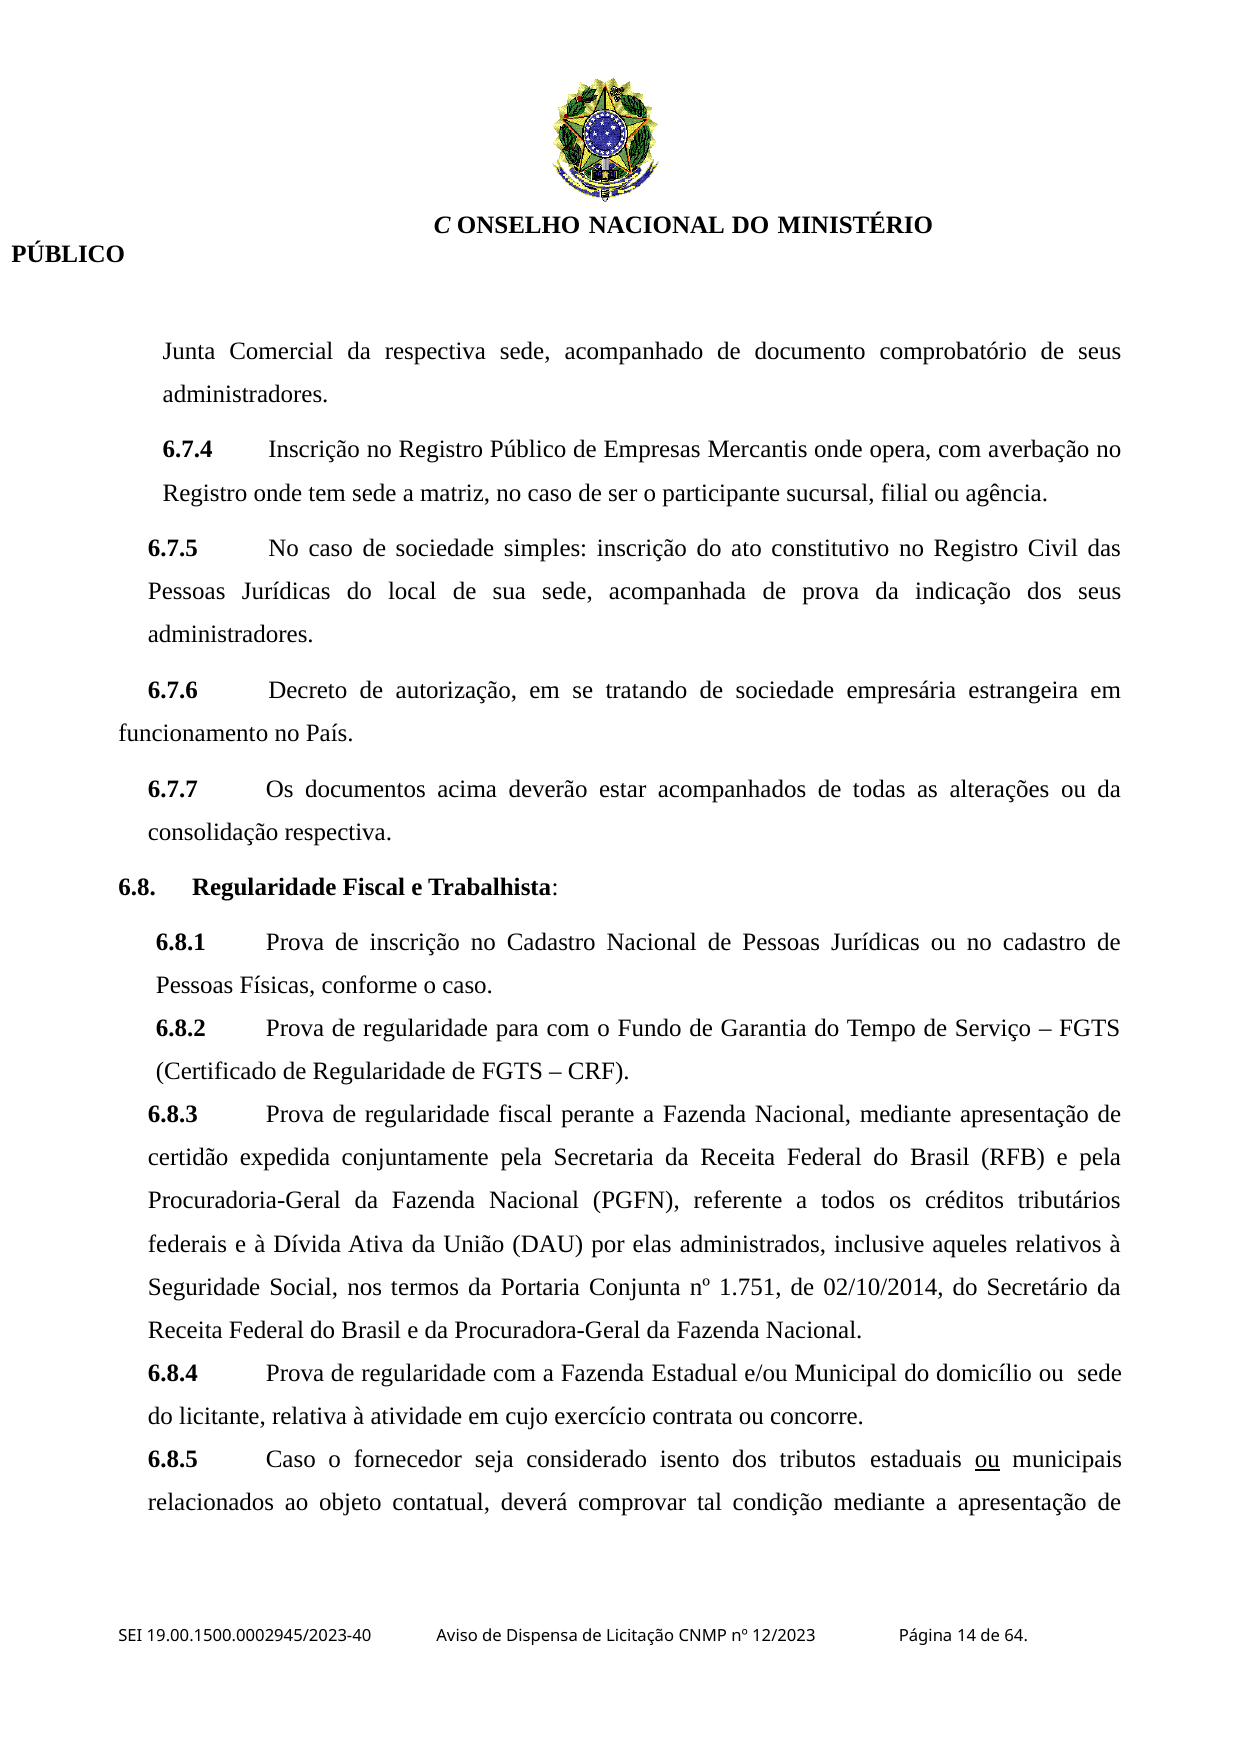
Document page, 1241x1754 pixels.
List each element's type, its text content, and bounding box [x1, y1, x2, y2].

text 6.8.3 Prova de regularidade fiscal perante a Fazenda Nacional, mediante apresentação de certidão expedida conjuntamente pela Secretaria da Receita Federal do Brasil (RFB) e pela Procuradoria-Geral da Fazenda Nacional (PGFN), referente a todos os créditos tributários federais e à Dívida Ativa da União (DAU) por elas administrados, inclusive aqueles relativos à Seguridade Social, nos termos da Portaria Conjunta nº 1.751, de 02/10/2014, do Secretário da Receita Federal do Brasil e da Procuradora-Geral da Fazenda Nacional. [148, 1099, 1122, 1344]
text 6.7.7 Os documentos acima deverão estar acompanhados de todas as alterações ou da consolidação respectiva. [148, 774, 1122, 846]
text 6.8.1 Prova de inscrição no Cadastro Nacional de Pessoas Jurídicas ou no cadastro de Pessoas Físicas, conforme o caso. [156, 927, 1122, 999]
text 6.7.4 Inscrição no Registro Público de Empresas Mercantis onde opera, com averbação no Registro onde tem sede a matriz, no caso de ser o participante sucursal, filial ou agência. [162, 434, 1122, 506]
text 6.8.2 Prova de regularidade para com o Fundo de Garantia do Tempo de Serviço – FGTS (Certificado de Regularidade de FGTS – CRF). [156, 1013, 1122, 1085]
text 6.7.6 Decreto de autorização, em se tratando de sociedade empresária estrangeira em funcionamento no País. [118, 675, 1122, 747]
text 6.7.5 No caso de sociedade simples: inscrição do ato constitutivo no Registro Civil das Pessoas Jurídicas do local de sua sede, acompanhada de prova da indicação dos seus administradores. [148, 533, 1122, 648]
text 6.8.4 Prova de regularidade com a Fazenda Estadual e/ou Municipal do domicílio ou sede do licitante, relativa à atividade em cujo exercício contrata ou concorre. [148, 1358, 1122, 1430]
list Regularidade Fiscal e Trabalhista: [118, 872, 1122, 901]
picture [547, 73, 662, 205]
